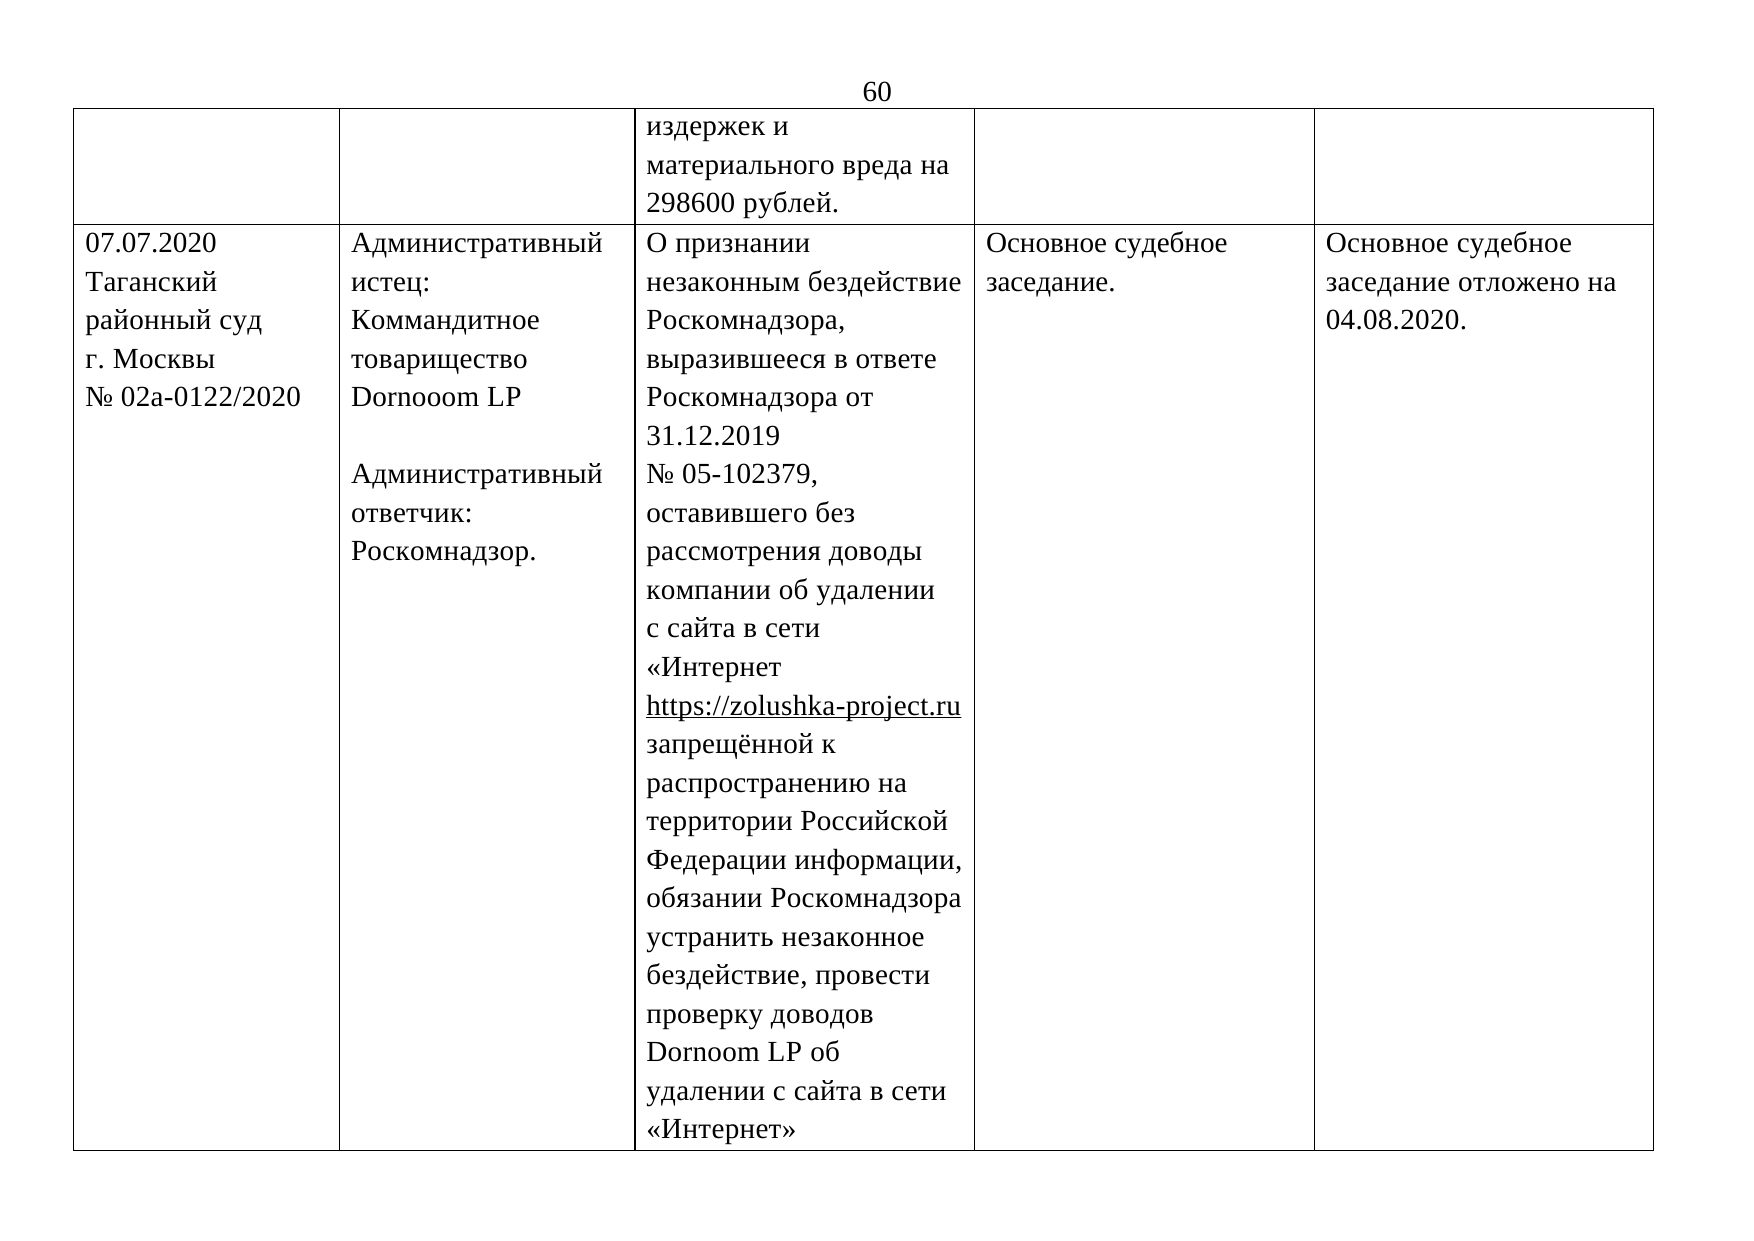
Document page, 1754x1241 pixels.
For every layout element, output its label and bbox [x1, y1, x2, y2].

table_cell [1315, 109, 1653, 224]
table_cell [340, 225, 634, 1150]
table_cell [975, 109, 1314, 224]
table_cell [74, 109, 339, 224]
table_cell [636, 225, 974, 1150]
table_cell [74, 225, 339, 1150]
table_cell [636, 109, 974, 224]
table_cell [340, 109, 634, 224]
table_cell [975, 225, 1314, 1150]
table_cell [1315, 225, 1653, 1150]
